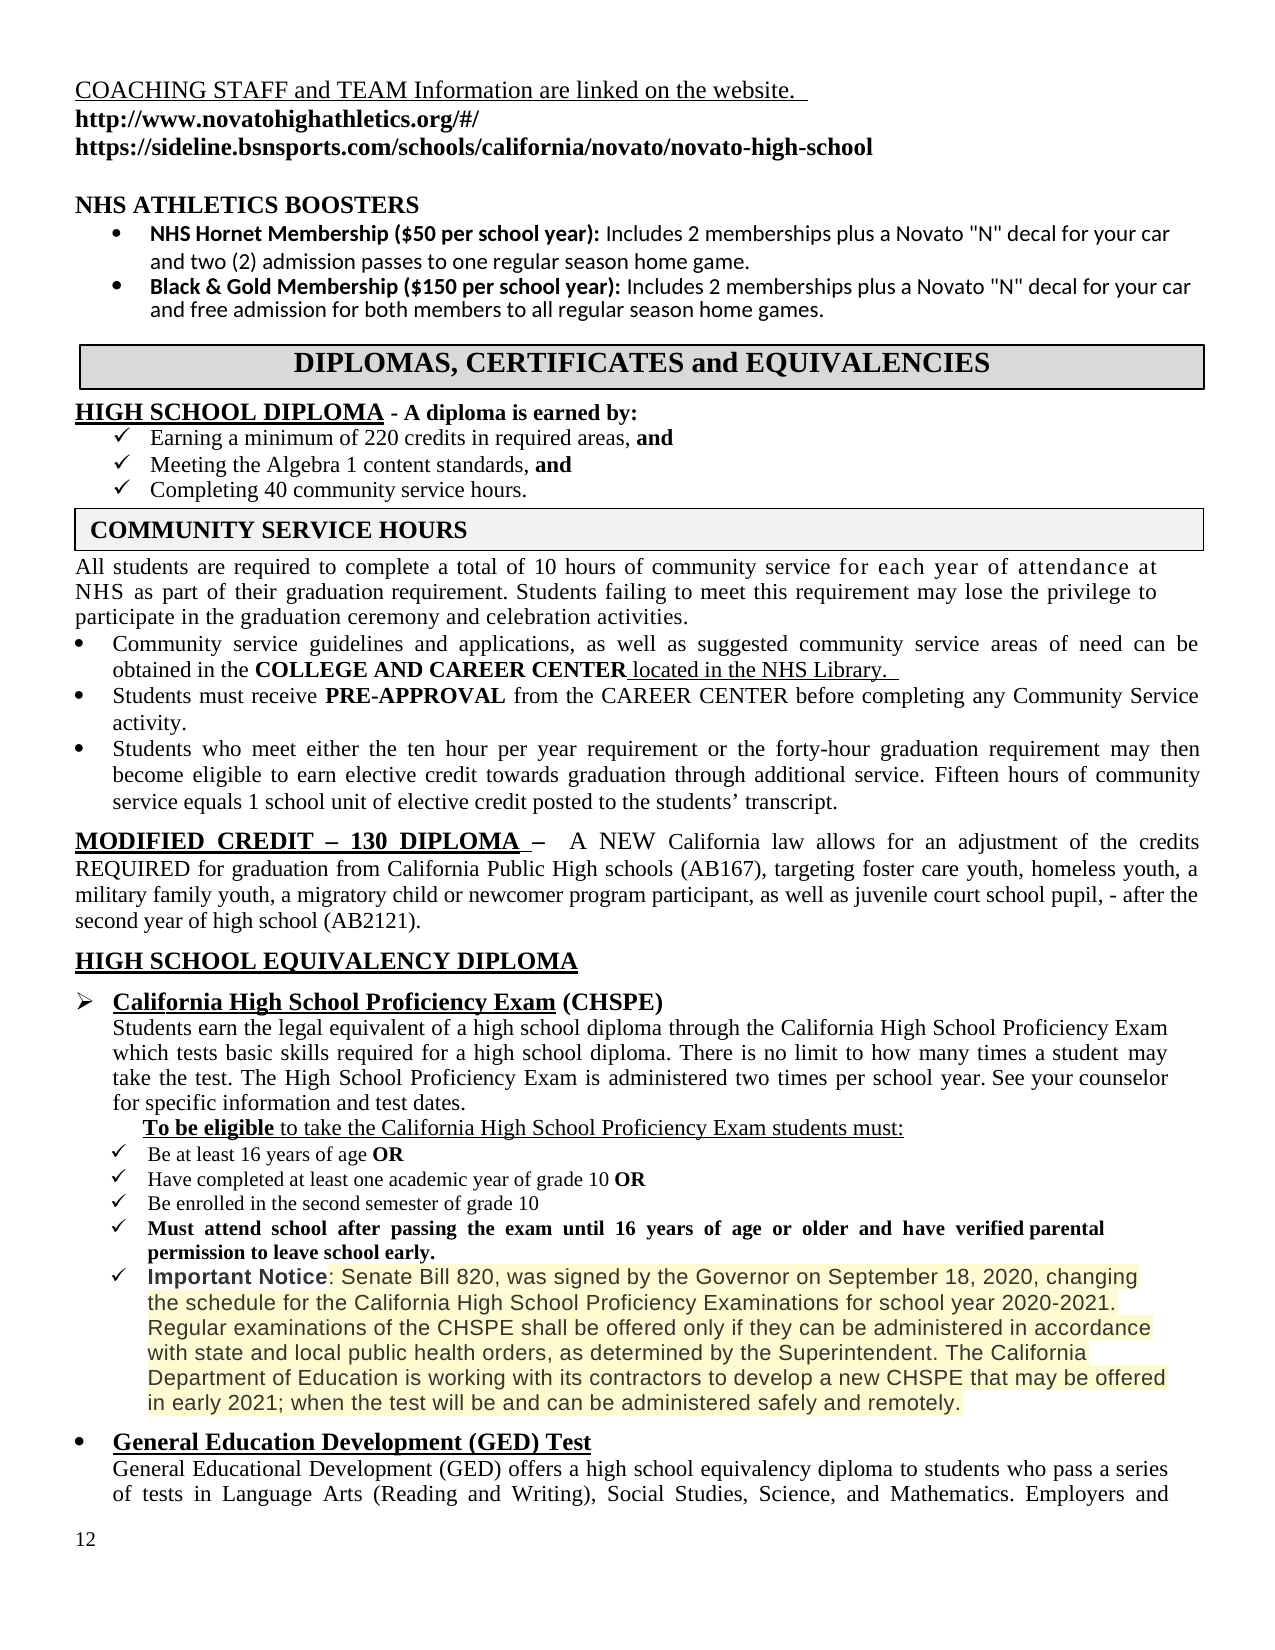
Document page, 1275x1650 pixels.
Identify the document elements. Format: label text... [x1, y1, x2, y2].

list General Education Development (GED) Test [75, 1427, 1200, 1456]
text NHS ATHLETICS BOOSTERS [75, 190, 1200, 219]
text https://sideline.bsnsports.com/schools/california/novato/novato-high-school [75, 132, 1200, 161]
list Meeting the Algebra 1 content standards, and [112, 451, 1200, 477]
list Completing 40 community service hours. [112, 477, 1200, 502]
text COACHING STAFF and TEAM Information are linked on the website. [75, 75, 1200, 104]
list Be enrolled in the second semester of grade 10 [110, 1190, 656, 1215]
text All students are required to complete a total of 10 hours of community service for each year of attendance at NHS as part of their graduation requirement. Students failing to meet this requirement may lose the privilege to participate in the graduation ceremony and celebration activities. [75, 554, 1159, 629]
text MODIFIED CREDIT – 130 DIPLOMA – A NEW California law allows for an adjustment of the credits REQUIRED for graduation from California Public High schools (AB167), targeting foster care youth, homeless youth, a military family youth, a migratory child or newcomer program participant, as well as juvenile court school pupil, - after the second year of high school (AB2121). [75, 826, 1200, 934]
list Earning a minimum of 220 credits in required areas, and [112, 426, 1200, 451]
text http://www.novatohighathletics.org/#/ [75, 104, 1200, 132]
list Students must receive PRE-APPROVAL from the CAREER CENTER before completing any Community Service activity. [75, 682, 1200, 735]
list Be at least 16 years of age OR [110, 1140, 517, 1165]
list NHS Hornet Membership ($50 per school year): Includes 2 memberships plus a Novato "N" decal for your car and two (2) admission passes to one regular season home game. [112, 219, 1200, 275]
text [112, 1456, 1169, 1506]
list Must attend school after passing the exam until 16 years of age or older and have verified parental permission to leave school early. [110, 1216, 1170, 1264]
list Community service guidelines and applications, as well as suggested community service areas of need can be obtained in the COLLEGE AND CAREER CENTER located in the NHS Library. [75, 629, 1200, 682]
text HIGH SCHOOL EQUIVALENCY DIPLOMA [75, 946, 1200, 974]
list California High School Proficiency Exam (CHSPE) [75, 987, 1200, 1015]
list Have completed at least one academic year of grade 10 OR [110, 1165, 788, 1190]
text Students earn the legal equivalent of a high school diploma through the California High School Proficiency Exam which tests basic skills required for a high school diploma. There is no limit to how many times a student may take the test. The High School Proficiency Exam is administered two times per school year. See your counselor for specific information and test dates. [112, 1015, 1169, 1115]
list Important Notice: Senate Bill 820, was signed by the Governor on September 18, 2020, changing the schedule for the California High School Proficiency Examinations for school year 2020-2021. Regular examinations of the CHSPE shall be offered only if they can be administered in accordance with state and local public health orders, as determined by the Superintendent. The California Department of Education is working with its contractors to develop a new CHSPE that may be offered in early 2021; when the test will be and can be administered safely and remotely. [110, 1264, 1170, 1416]
list Black & Gold Membership ($150 per school year): Includes 2 memberships plus a Novato "N" decal for your car and free admission for both members to all regular season home games. [112, 276, 1200, 322]
text HIGH SCHOOL DIPLOMA - A diploma is earned by: [75, 397, 1200, 426]
list Students who meet either the ten hour per year requirement or the forty-hour graduation requirement may then become eligible to earn elective credit towards graduation through additional service. Fifteen hours of community service equals 1 school unit of elective credit posted to the students’ transcript. [75, 735, 1200, 814]
text To be eligible to take the California High School Proficiency Exam students must: [142, 1115, 1169, 1140]
